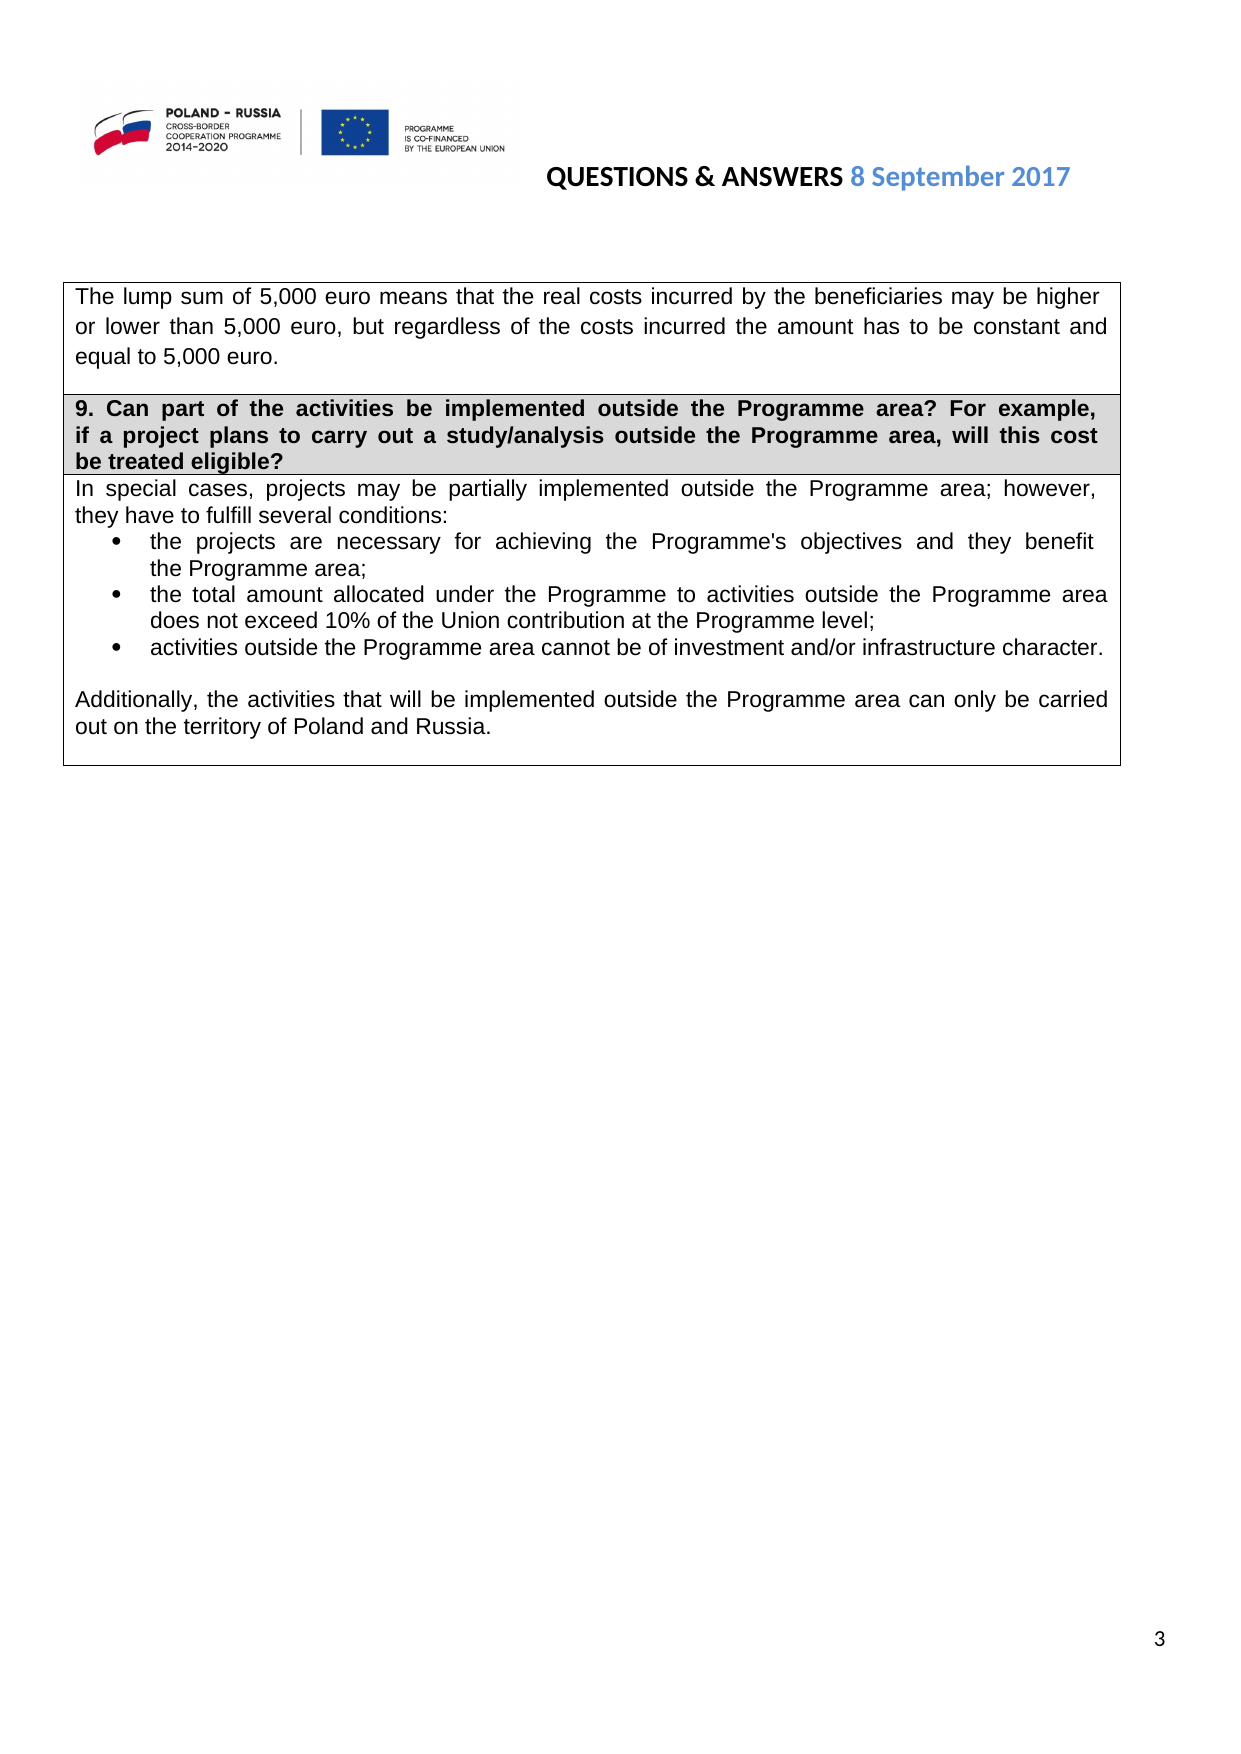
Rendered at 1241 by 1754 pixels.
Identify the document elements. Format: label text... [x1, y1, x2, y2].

picture [75, 73, 521, 187]
table_cell In special cases, projects may be partially implemented outside the Programme area; however, they have to fulfill several conditions: the projects are necessary for achieving the Programme's objectives and they benefit the Programme area; the total amount allocated under the Programme to activities outside the Programme area does not exceed 10% of the Union contribution at the Programme level; activities outside the Programme area cannot be of investment and/or infrastructure character. Additionally, the activities that will be implemented outside the Programme area can only be carried out on the territory of Poland and Russia. [64, 475, 1120, 765]
table_cell 9. Can part of the activities be implemented outside the Programme area? For example, if a project plans to carry out a study/analysis outside the Programme area, will this cost be treated eligible? [64, 395, 1120, 474]
